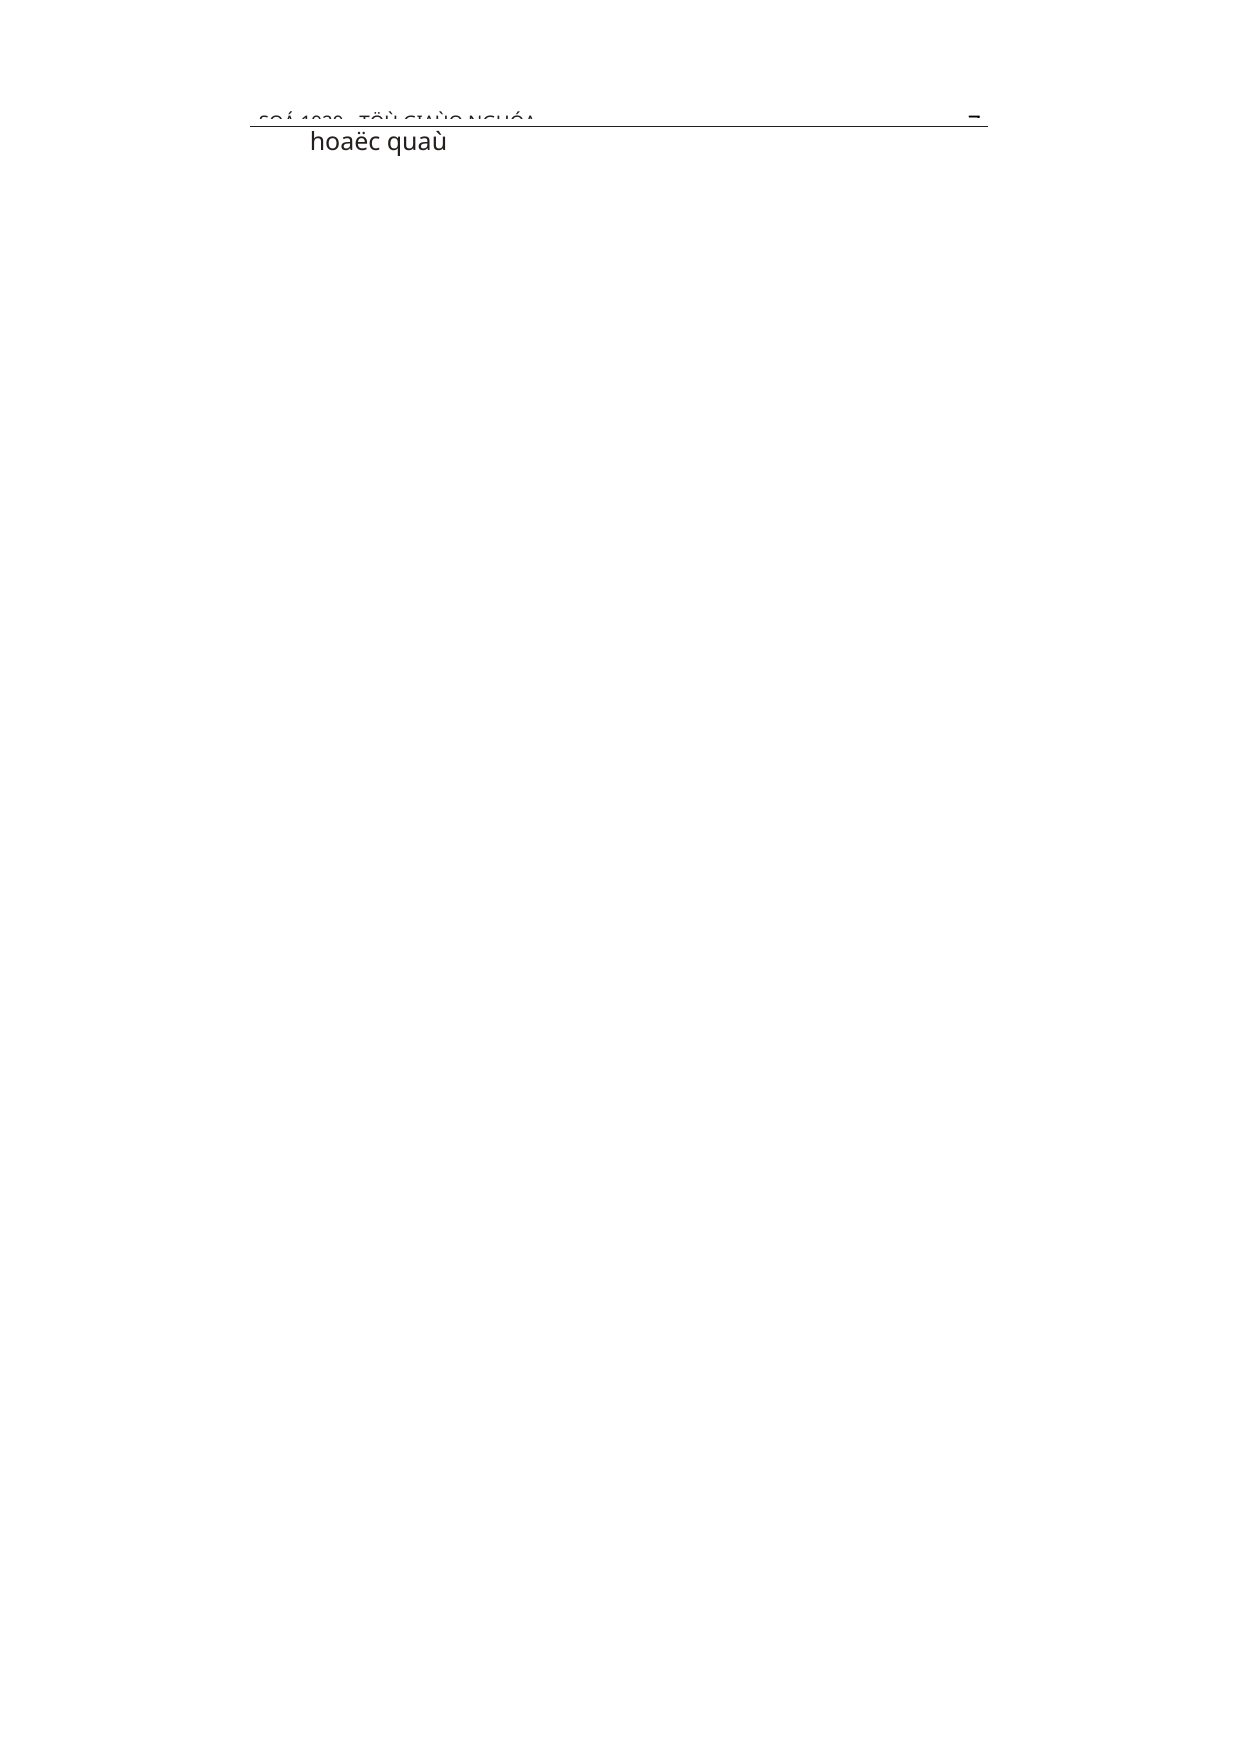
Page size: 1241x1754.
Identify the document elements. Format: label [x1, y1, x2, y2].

text [309, 125, 1092, 157]
